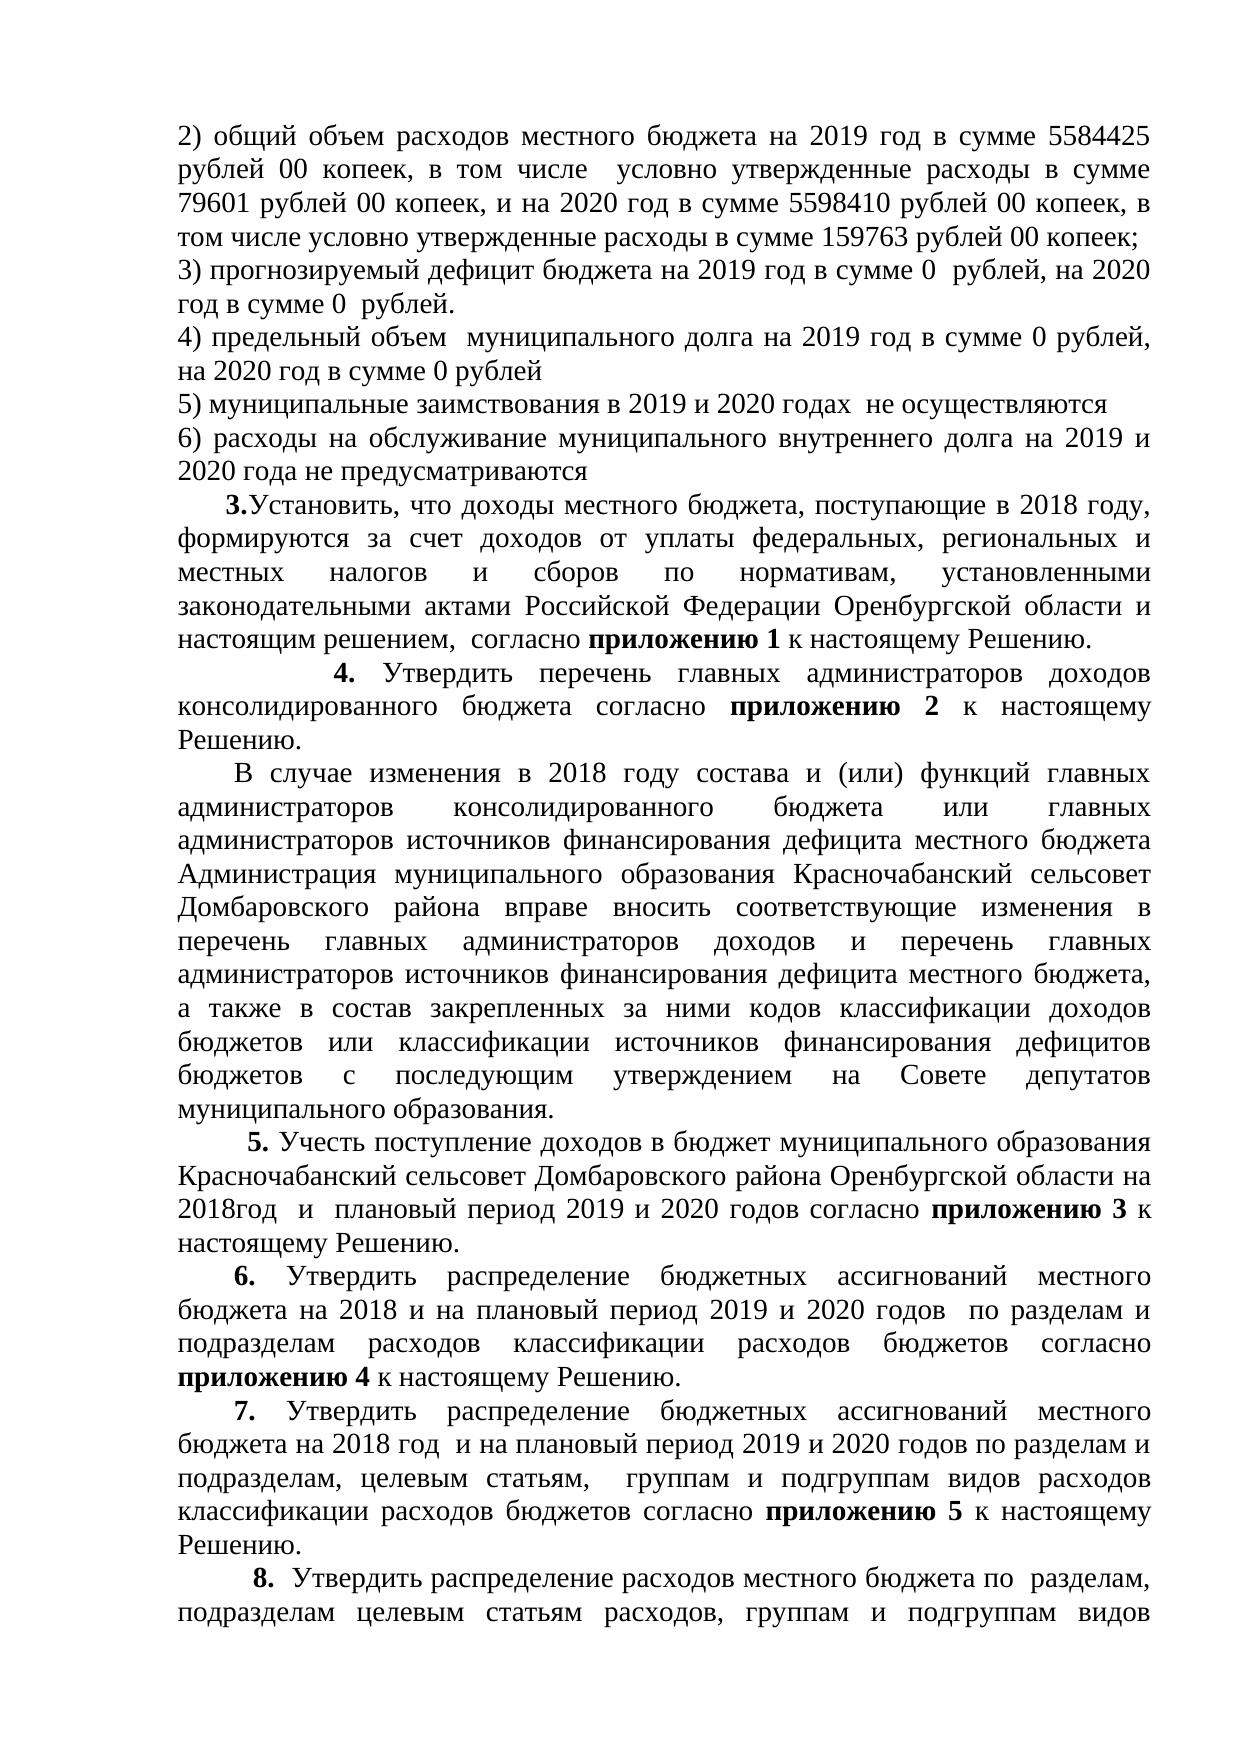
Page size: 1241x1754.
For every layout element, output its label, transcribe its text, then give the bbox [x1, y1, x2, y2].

text 5) муниципальные заимствования в 2019 и 2020 годах не осуществляются [177, 386, 1152, 420]
text 6. Утвердить распределение бюджетных ассигнований местного бюджета на 2018 и на плановый период 2019 и 2020 годов по разделам и подразделам расходов классификации расходов бюджетов согласно приложению 4 к настоящему Решению. [177, 1258, 1152, 1393]
text 5. Учесть поступление доходов в бюджет муниципального образования Красночабанский сельсовет Домбаровского района Оренбургской области на 2018год и плановый период 2019 и 2020 годов согласно приложению 3 к настоящему Решению. [177, 1124, 1152, 1258]
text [177, 1560, 1152, 1627]
text 2) общий объем расходов местного бюджета на 2019 год в сумме 5584425 рублей 00 копеек, в том числе условно утвержденные расходы в сумме 79601 рублей 00 копеек, и на 2020 год в сумме 5598410 рублей 00 копеек, в том числе условно утвержденные расходы в сумме 159763 рублей 00 копеек; [177, 118, 1152, 252]
text 6) расходы на обслуживание муниципального внутреннего долга на 2019 и 2020 года не предусматриваются [177, 420, 1152, 487]
text 3) прогнозируемый дефицит бюджета на 2019 год в сумме 0 рублей, на 2020 год в сумме 0 рублей. [177, 252, 1152, 319]
text 3.Установить, что доходы местного бюджета, поступающие в 2018 году, формируются за счет доходов от уплаты федеральных, региональных и местных налогов и сборов по нормативам, установленными законодательными актами Российской Федерации Оренбургской области и настоящим решением, согласно приложению 1 к настоящему Решению. [177, 487, 1152, 655]
text 7. Утвердить распределение бюджетных ассигнований местного бюджета на 2018 год и на плановый период 2019 и 2020 годов по разделам и подразделам, целевым статьям, группам и подгруппам видов расходов классификации расходов бюджетов согласно приложению 5 к настоящему Решению. [177, 1393, 1152, 1560]
text 4) предельный объем муниципального долга на 2019 год в сумме 0 рублей, на 2020 год в сумме 0 рублей [177, 319, 1152, 386]
text В случае изменения в 2018 году состава и (или) функций главных администраторов консолидированного бюджета или главных администраторов источников финансирования дефицита местного бюджета Администрация муниципального образования Красночабанский сельсовет Домбаровского района вправе вносить соответствующие изменения в перечень главных администраторов доходов и перечень главных администраторов источников финансирования дефицита местного бюджета, а также в состав закрепленных за ними кодов классификации доходов бюджетов или классификации источников финансирования дефицитов бюджетов с последующим утверждением на Совете депутатов муниципального образования. [177, 755, 1152, 1124]
text 4. Утвердить перечень главных администраторов доходов консолидированного бюджета согласно приложению 2 к настоящему Решению. [177, 655, 1152, 755]
